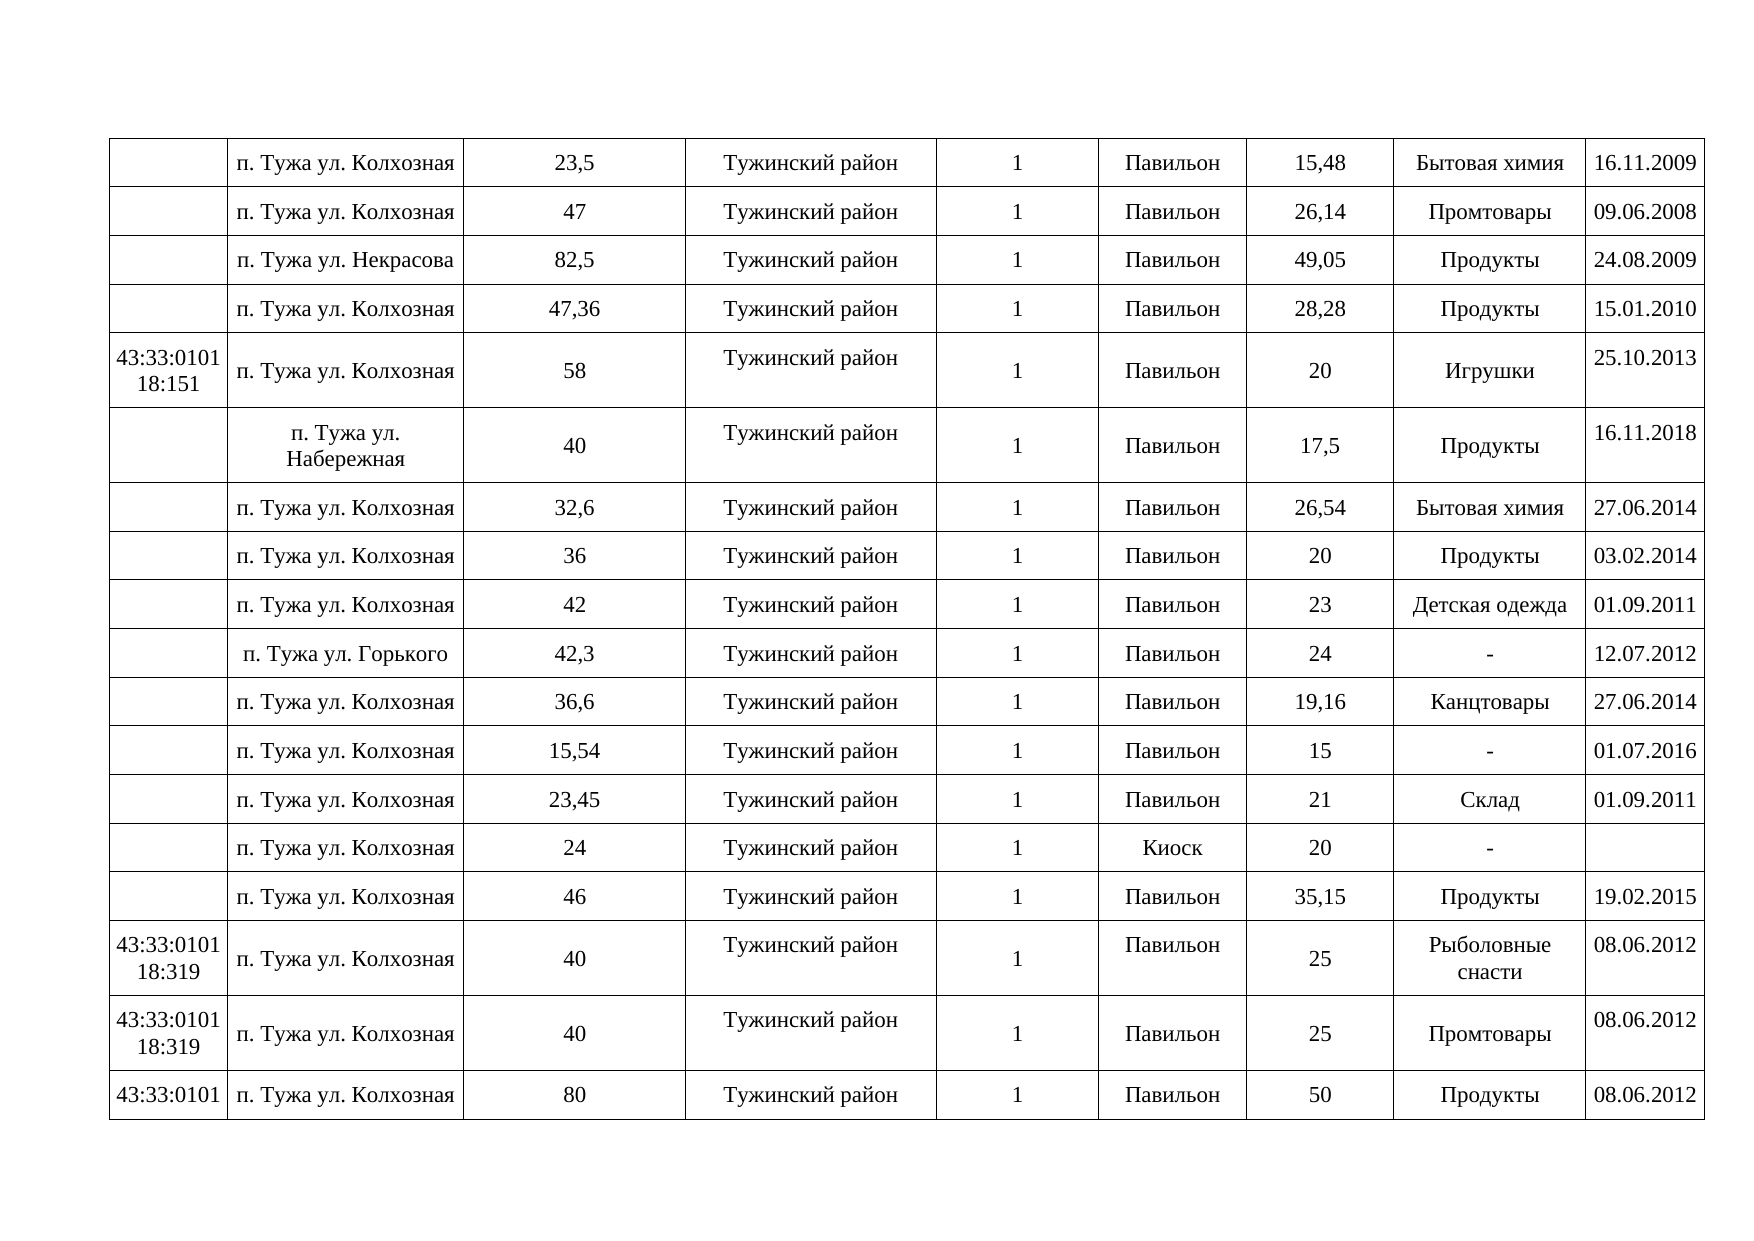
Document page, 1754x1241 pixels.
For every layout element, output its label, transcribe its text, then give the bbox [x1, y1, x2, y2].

table_cell [110, 187, 227, 235]
table_cell п. Тужа ул. Колхозная [228, 824, 463, 871]
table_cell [228, 1071, 463, 1118]
table_cell [110, 408, 227, 482]
table_cell Павильон [1099, 236, 1246, 283]
table_cell 1 [937, 726, 1098, 774]
table_cell Продукты [1394, 236, 1585, 283]
table_cell п. Тужа ул. Горького [228, 629, 463, 677]
table_cell 16.11.2009 [1586, 139, 1704, 186]
table_cell Тужинский район [686, 996, 936, 1070]
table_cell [228, 139, 463, 186]
table_cell 20 [1247, 333, 1393, 407]
table_cell [110, 629, 227, 677]
table_cell [110, 532, 227, 579]
table_cell 25 [1247, 996, 1393, 1070]
table_cell п. Тужа ул. Колхозная [228, 921, 463, 995]
table_cell Киоск [1099, 824, 1246, 871]
table_cell Тужинский район [686, 408, 936, 482]
table_cell Детская одежда [1394, 580, 1585, 628]
table_cell 23,5 [464, 139, 685, 186]
table_cell 1 [937, 996, 1098, 1070]
table_cell 23,45 [464, 775, 685, 823]
table_cell Тужинский район [686, 285, 936, 332]
table_cell 1 [937, 580, 1098, 628]
table_cell [110, 580, 227, 628]
table_cell Павильон [1099, 532, 1246, 579]
table_cell 12.07.2012 [1586, 629, 1704, 677]
table_cell Павильон [1099, 872, 1246, 920]
table_cell 36,6 [464, 678, 685, 725]
table_cell Тужинский район [686, 333, 936, 407]
table_cell 08.06.2012 [1586, 921, 1704, 995]
table_cell [1586, 824, 1704, 871]
table_cell 80 [464, 1071, 685, 1118]
table_cell Тужинский район [686, 775, 936, 823]
table_cell п. Тужа ул. Некрасова [228, 236, 463, 283]
table_cell 21 [1247, 775, 1393, 823]
table_cell 1 [937, 629, 1098, 677]
table_cell 01.09.2011 [1586, 775, 1704, 823]
table_cell 43:33:010118:319 [110, 1071, 227, 1118]
table_cell 42 [464, 580, 685, 628]
table_cell Продукты [1394, 532, 1585, 579]
table_cell 26,14 [1247, 187, 1393, 235]
table_cell [110, 726, 227, 774]
table_cell - [1394, 726, 1585, 774]
table_cell п. Тужа ул. Набережная [228, 408, 463, 482]
table_cell 27.06.2014 [1586, 483, 1704, 531]
table_cell Тужинский район [686, 532, 936, 579]
table_cell 1 [937, 187, 1098, 235]
table_cell Павильон [1099, 726, 1246, 774]
table_cell Тужинский район [686, 187, 936, 235]
table_cell 20 [1247, 824, 1393, 871]
table_cell п. Тужа ул. Колхозная [228, 187, 463, 235]
table_cell 20 [1247, 532, 1393, 579]
table_cell Павильон [1099, 921, 1246, 995]
table_cell 40 [464, 921, 685, 995]
table_cell 35,15 [1247, 872, 1393, 920]
table_cell п. Тужа ул. Колхозная [228, 872, 463, 920]
table_cell 01.07.2016 [1586, 726, 1704, 774]
table_cell п. Тужа ул. Колхозная [228, 333, 463, 407]
table_cell 23 [1247, 580, 1393, 628]
table_cell [110, 775, 227, 823]
table_cell Павильон [1099, 996, 1246, 1070]
table_cell 42,3 [464, 629, 685, 677]
table_cell Тужинский район [686, 726, 936, 774]
table_cell 1 [937, 333, 1098, 407]
table_cell Тужинский район [686, 483, 936, 531]
table_cell 27.06.2014 [1586, 678, 1704, 725]
table_cell п. Тужа ул. Колхозная [228, 532, 463, 579]
table_cell 1 [937, 775, 1098, 823]
table_cell Павильон [1099, 678, 1246, 725]
table_cell Павильон [1099, 333, 1246, 407]
table_cell [110, 139, 227, 186]
table_cell Тужинский район [686, 1071, 936, 1118]
table_cell Павильон [1099, 139, 1246, 186]
table_cell Склад [1394, 775, 1585, 823]
table_cell Тужинский район [686, 236, 936, 283]
table_cell п. Тужа ул. Колхозная [228, 285, 463, 332]
table_cell [110, 483, 227, 531]
table_cell Промтовары [1394, 187, 1585, 235]
table_cell - [1394, 824, 1585, 871]
table_cell 24 [1247, 629, 1393, 677]
table_cell Павильон [1099, 1071, 1246, 1118]
table_cell 1 [937, 921, 1098, 995]
table_cell 15,54 [464, 726, 685, 774]
table_cell 25 [1247, 921, 1393, 995]
table_cell 1 [937, 139, 1098, 186]
table_cell 24 [464, 824, 685, 871]
table_cell [110, 236, 227, 283]
table_cell 24.08.2009 [1586, 236, 1704, 283]
table_cell 1 [937, 824, 1098, 871]
table_cell 32,6 [464, 483, 685, 531]
table_cell 43:33:010118:151 [110, 333, 227, 407]
table_cell 43:33:010118:319 [110, 996, 227, 1070]
table_cell Тужинский район [686, 139, 936, 186]
table_cell 50 [1247, 1071, 1393, 1118]
table_cell [110, 872, 227, 920]
table_cell Тужинский район [686, 824, 936, 871]
table_cell 25.10.2013 [1586, 333, 1704, 407]
table_cell 03.02.2014 [1586, 532, 1704, 579]
table_cell Павильон [1099, 408, 1246, 482]
table_cell 17,5 [1247, 408, 1393, 482]
table_cell 40 [464, 408, 685, 482]
table_cell 58 [464, 333, 685, 407]
table_cell п. Тужа ул. Колхозная [228, 678, 463, 725]
table_cell 1 [937, 1071, 1098, 1118]
table_cell Павильон [1099, 775, 1246, 823]
table_cell Продукты [1394, 872, 1585, 920]
table_cell 1 [937, 872, 1098, 920]
table_cell 19,16 [1247, 678, 1393, 725]
table_cell 1 [937, 483, 1098, 531]
table_cell п. Тужа ул. Колхозная [228, 726, 463, 774]
table_cell 1 [937, 408, 1098, 482]
table_cell 15.01.2010 [1586, 285, 1704, 332]
table_cell [110, 285, 227, 332]
table_cell 82,5 [464, 236, 685, 283]
table_cell 15 [1247, 726, 1393, 774]
table_cell Тужинский район [686, 921, 936, 995]
table_cell - [1394, 629, 1585, 677]
table_cell 08.06.2012 [1586, 996, 1704, 1070]
table_cell Продукты [1394, 285, 1585, 332]
table_cell Бытовая химия [1394, 139, 1585, 186]
table_cell [110, 678, 227, 725]
table_cell Продукты [1394, 1071, 1585, 1118]
table_cell 46 [464, 872, 685, 920]
table_cell Тужинский район [686, 580, 936, 628]
table_cell 15,48 [1247, 139, 1393, 186]
table_cell Тужинский район [686, 629, 936, 677]
table_cell Павильон [1099, 580, 1246, 628]
table_cell 40 [464, 996, 685, 1070]
table_cell Тужинский район [686, 872, 936, 920]
table_cell 26,54 [1247, 483, 1393, 531]
table_cell 01.09.2011 [1586, 580, 1704, 628]
table_cell 19.02.2015 [1586, 872, 1704, 920]
table_cell п. Тужа ул. Колхозная [228, 483, 463, 531]
table_cell 36 [464, 532, 685, 579]
table_cell Тужинский район [686, 678, 936, 725]
table_cell 49,05 [1247, 236, 1393, 283]
table_cell 28,28 [1247, 285, 1393, 332]
table_cell 1 [937, 532, 1098, 579]
table_cell 1 [937, 678, 1098, 725]
table_cell п. Тужа ул. Колхозная [228, 775, 463, 823]
table_cell Промтовары [1394, 996, 1585, 1070]
table_cell п. Тужа ул. Колхозная [228, 580, 463, 628]
table_cell 43:33:010118:319 [110, 921, 227, 995]
table_cell 08.06.2012 [1586, 1071, 1704, 1118]
table_cell 09.06.2008 [1586, 187, 1704, 235]
table_cell Павильон [1099, 483, 1246, 531]
table_cell 47,36 [464, 285, 685, 332]
table_cell Павильон [1099, 285, 1246, 332]
table_cell 47 [464, 187, 685, 235]
table_cell Павильон [1099, 629, 1246, 677]
table_cell Продукты [1394, 408, 1585, 482]
table_cell Павильон [1099, 187, 1246, 235]
table_cell п. Тужа ул. Колхозная [228, 996, 463, 1070]
table_cell 1 [937, 236, 1098, 283]
table_cell Бытовая химия [1394, 483, 1585, 531]
table_cell [110, 824, 227, 871]
table_cell 16.11.2018 [1586, 408, 1704, 482]
table_cell Игрушки [1394, 333, 1585, 407]
table_cell Канцтовары [1394, 678, 1585, 725]
table_cell Рыболовные снасти [1394, 921, 1585, 995]
table_cell 1 [937, 285, 1098, 332]
